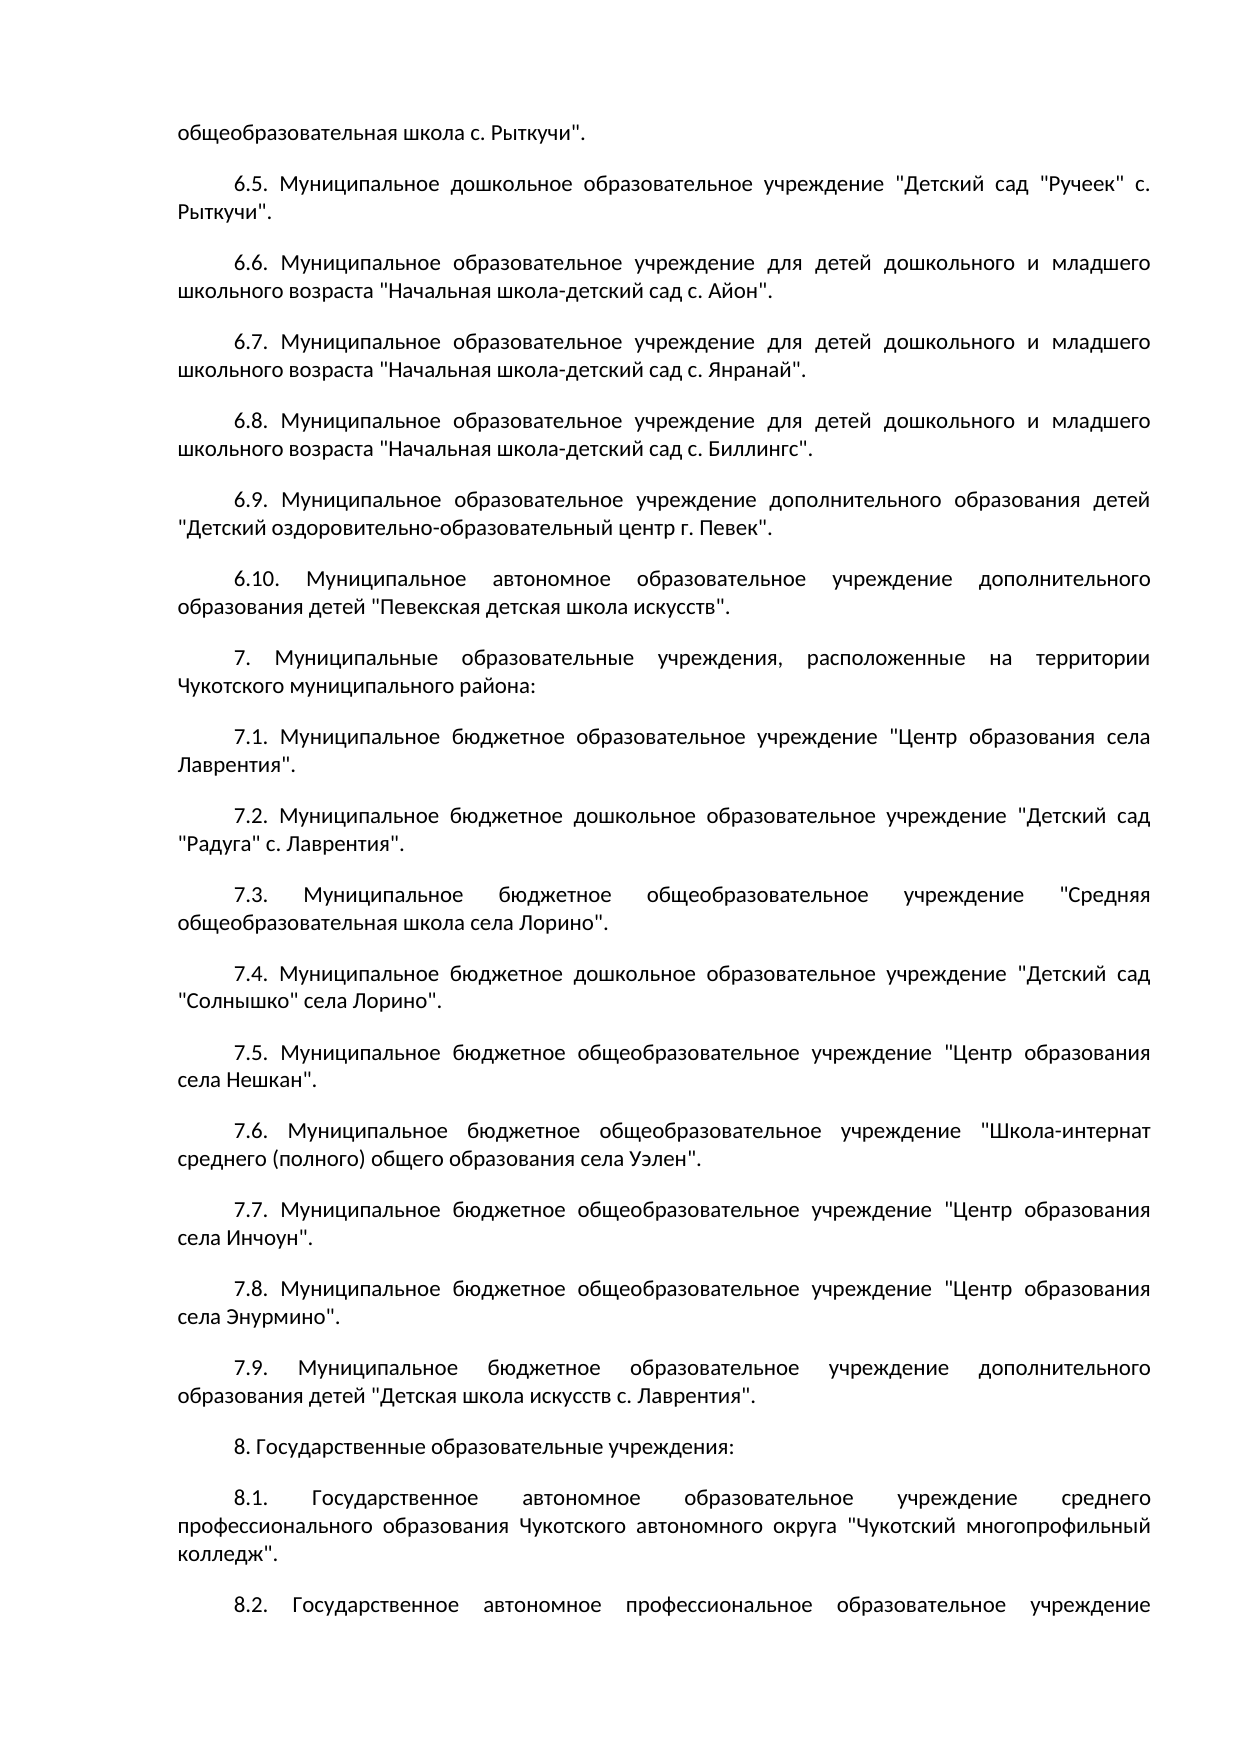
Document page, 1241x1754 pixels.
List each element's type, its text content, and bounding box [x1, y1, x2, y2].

text 7.7. Муниципальное бюджетное общеобразовательное учреждение "Центр образования села Инчоун". [177, 1196, 1152, 1252]
text 7.8. Муниципальное бюджетное общеобразовательное учреждение "Центр образования села Энурмино". [177, 1274, 1152, 1331]
text 6.9. Муниципальное образовательное учреждение дополнительного образования детей "Детский оздоровительно-образовательный центр г. Певек". [177, 485, 1152, 541]
text 6.8. Муниципальное образовательное учреждение для детей дошкольного и младшего школьного возраста "Начальная школа-детский сад с. Биллингс". [177, 406, 1152, 462]
text 8. Государственные образовательные учреждения: [177, 1432, 1152, 1460]
text 7. Муниципальные образовательные учреждения, расположенные на территории Чукотского муниципального района: [177, 643, 1152, 699]
text 7.9. Муниципальное бюджетное образовательное учреждение дополнительного образования детей "Детская школа искусств с. Лаврентия". [177, 1353, 1152, 1409]
text 7.1. Муниципальное бюджетное образовательное учреждение "Центр образования села Лаврентия". [177, 722, 1152, 778]
text 8.1. Государственное автономное образовательное учреждение среднего профессионального образования Чукотского автономного округа "Чукотский многопрофильный колледж". [177, 1483, 1152, 1567]
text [177, 1590, 1152, 1618]
text 6.10. Муниципальное автономное образовательное учреждение дополнительного образования детей "Певекская детская школа искусств". [177, 564, 1152, 620]
text 7.6. Муниципальное бюджетное общеобразовательное учреждение "Школа-интернат среднего (полного) общего образования села Уэлен". [177, 1117, 1152, 1173]
text 6.6. Муниципальное образовательное учреждение для детей дошкольного и младшего школьного возраста "Начальная школа-детский сад с. Айон". [177, 248, 1152, 304]
text 6.7. Муниципальное образовательное учреждение для детей дошкольного и младшего школьного возраста "Начальная школа-детский сад с. Янранай". [177, 327, 1152, 383]
text 7.4. Муниципальное бюджетное дошкольное образовательное учреждение "Детский сад "Солнышко" села Лорино". [177, 959, 1152, 1015]
text 7.2. Муниципальное бюджетное дошкольное образовательное учреждение "Детский сад "Радуга" с. Лаврентия". [177, 801, 1152, 857]
text 7.5. Муниципальное бюджетное общеобразовательное учреждение "Центр образования села Нешкан". [177, 1038, 1152, 1094]
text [177, 118, 1152, 146]
text 7.3. Муниципальное бюджетное общеобразовательное учреждение "Средняя общеобразовательная школа села Лорино". [177, 880, 1152, 936]
text 6.5. Муниципальное дошкольное образовательное учреждение "Детский сад "Ручеек" с. Рыткучи". [177, 169, 1152, 225]
